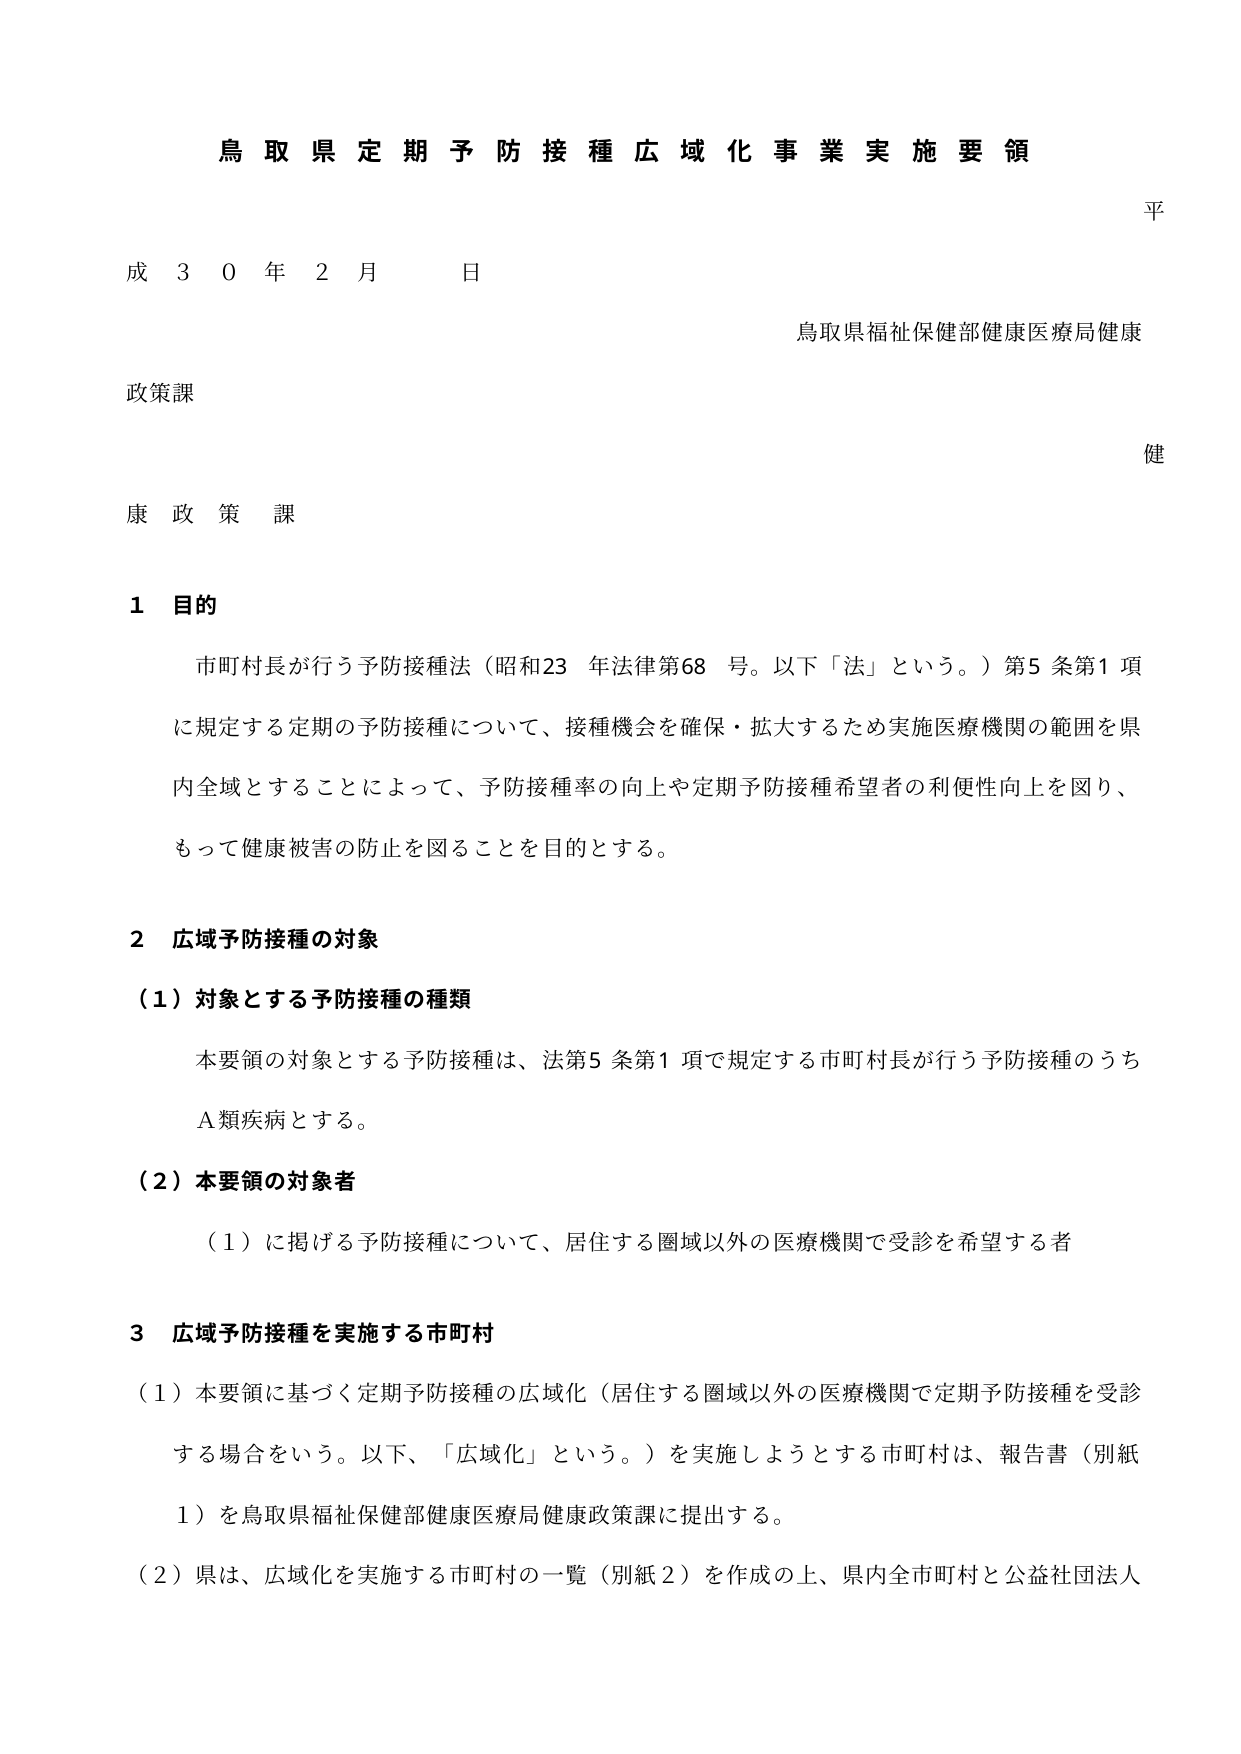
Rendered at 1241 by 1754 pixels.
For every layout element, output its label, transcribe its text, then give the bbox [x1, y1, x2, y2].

text 鳥取県福祉保健部健康医療局健康政策課 [126, 301, 1143, 422]
text ３ 広域予防接種を実施する市町村 [126, 1301, 1143, 1362]
list 目的 [126, 574, 1143, 634]
text 市町村長が行う予防接種法（昭和23年法律第68号。以下「法」という。）第5条第1項に規定する定期の予防接種について、接種機会を確保・拡大するため実施医療機関の範囲を県内全域とすることによって、予防接種率の向上や定期予防接種希望者の利便性向上を図り、もって健康被害の防止を図ることを目的とする。 [156, 634, 1143, 877]
text （１）対象とする予防接種の種類 [126, 968, 1143, 1028]
text 鳥取県定期予防接種広域化事業実施要領 [126, 119, 1143, 180]
text ２ 広域予防接種の対象 [126, 907, 1143, 968]
text 本要領の対象とする予防接種は、法第5条第1項で規定する市町村長が行う予防接種のうちＡ類疾病とする。 [126, 1028, 1143, 1150]
text （２）本要領の対象者 [126, 1150, 1143, 1210]
text （１）に掲げる予防接種について、居住する圏域以外の医療機関で受診を希望する者 [126, 1210, 1143, 1271]
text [126, 1544, 1143, 1604]
text 健康政策課 [126, 422, 1143, 543]
text （１）本要領に基づく定期予防接種の広域化（居住する圏域以外の医療機関で定期予防接種を受診する場合をいう。以下、「広域化」という。）を実施しようとする市町村は、報告書（別紙１）を鳥取県福祉保健部健康医療局健康政策課に提出する。 [126, 1362, 1143, 1544]
text 平成３０年２月 日 [126, 180, 1143, 301]
